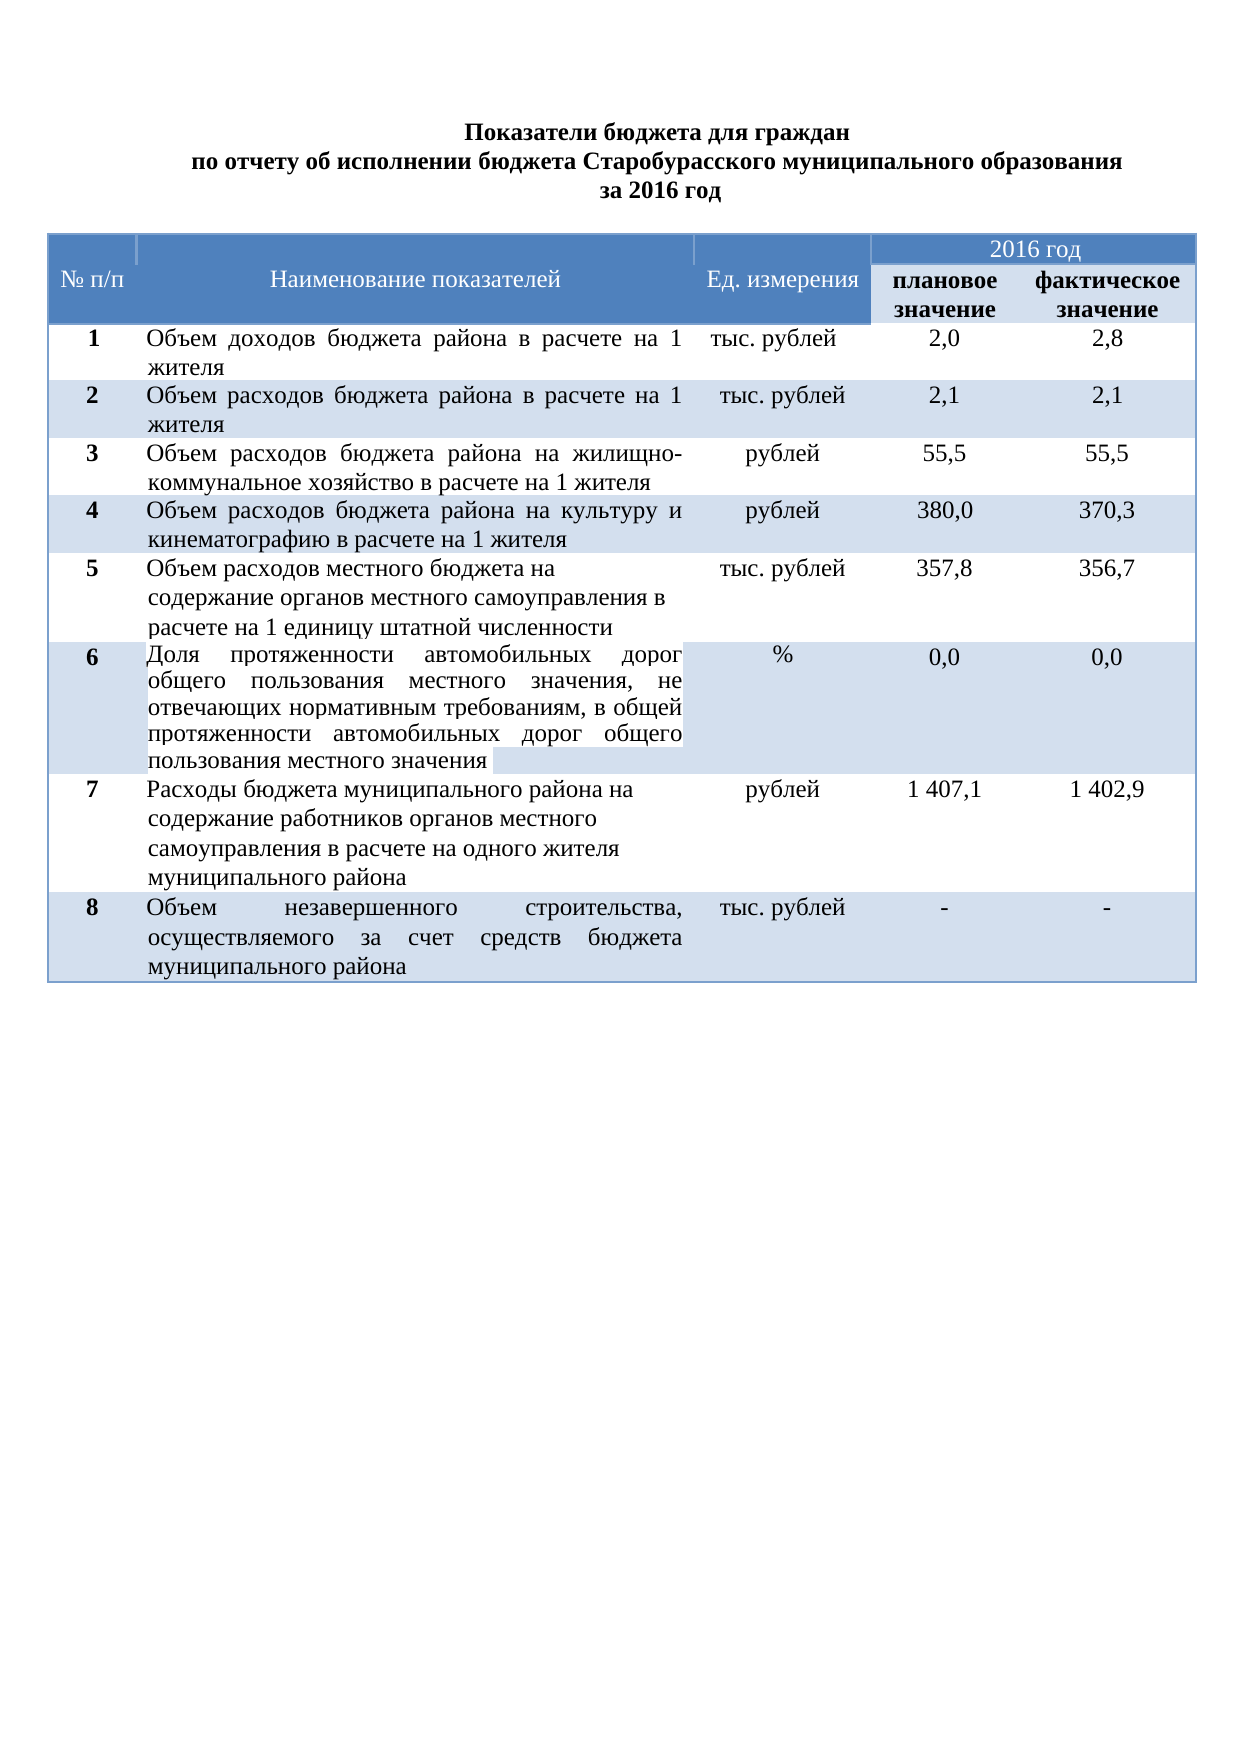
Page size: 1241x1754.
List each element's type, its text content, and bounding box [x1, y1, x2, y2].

table_cell рублей [694, 438, 871, 495]
table_header № п/п [49, 235, 136, 323]
table_cell 1 402,9 [1019, 774, 1195, 892]
table_cell тыс. рублей [694, 553, 871, 642]
table_cell тыс. рублей [694, 380, 871, 438]
table_cell 7 [49, 774, 136, 892]
table_cell - [1019, 892, 1195, 981]
table_cell 2,1 [871, 380, 1019, 438]
table_cell 370,3 [1019, 495, 1195, 553]
table_cell 1 407,1 [871, 774, 1019, 892]
table_cell 3 [49, 438, 136, 495]
table_cell 5 [49, 553, 136, 642]
table_cell 8 [49, 892, 136, 981]
table_cell Доля протяженности автомобильных дорог общего пользования местного значения, не отвечающих нормативным требованиям, в общей протяженности автомобильных дорог общего пользования местного значения [493, 642, 694, 774]
table_cell Объем расходов местного бюджета на содержание органов местного самоуправления в расчете на 1 единицу штатной численности [136, 553, 694, 642]
table_cell 1 [49, 325, 136, 380]
table_cell Объем доходов бюджета района в расчете на 1 жителя [136, 325, 694, 380]
table_cell Объем расходов бюджета района на культуру и кинематографию в расчете на 1 жителя [136, 495, 694, 553]
table_cell тыс. рублей [694, 325, 871, 380]
table_cell 55,5 [1019, 438, 1195, 495]
table_cell 380,0 [871, 495, 1019, 553]
table_header Ед. измерения [694, 235, 871, 323]
text Показатели бюджета для граждан [59, 117, 1181, 146]
table_header 2016 год [872, 235, 1195, 263]
table_cell 0,0 [871, 642, 1019, 774]
table_cell 2,1 [1019, 380, 1195, 438]
table_cell Объем расходов бюджета района в расчете на 1 жителя [136, 380, 694, 438]
table_cell 6 [49, 642, 136, 774]
table_cell 0,0 [1019, 642, 1195, 774]
table_header Наименование показателей [136, 235, 694, 323]
table_cell Расходы бюджета муниципального района на содержание работников органов местного самоуправления в расчете на одного жителя муниципального района [136, 774, 694, 892]
table_cell рублей [694, 495, 871, 553]
table_cell фактическое значение [1019, 265, 1195, 323]
table_cell Объем расходов бюджета района на жилищно-коммунальное хозяйство в расчете на 1 жителя [136, 438, 694, 495]
table_cell Объем незавершенного строительства, осуществляемого за счет средств бюджета муниципального района [136, 892, 694, 981]
table_cell 2,0 [871, 323, 1019, 380]
table_cell тыс. рублей [694, 892, 871, 981]
table_cell - [871, 892, 1019, 981]
table_cell 2 [49, 380, 136, 438]
table_cell 2,8 [1019, 323, 1195, 380]
text за 2016 год [59, 175, 1181, 204]
table_cell 357,8 [871, 553, 1019, 642]
table_cell рублей [694, 774, 871, 892]
table_cell 4 [49, 495, 136, 553]
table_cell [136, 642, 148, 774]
table_cell % [694, 642, 871, 774]
table_cell плановое значение [871, 265, 1019, 323]
table_cell 356,7 [1019, 553, 1195, 642]
text по отчету об исполнении бюджета Старобурасского муниципального образования [59, 146, 1181, 175]
table_cell 55,5 [871, 438, 1019, 495]
